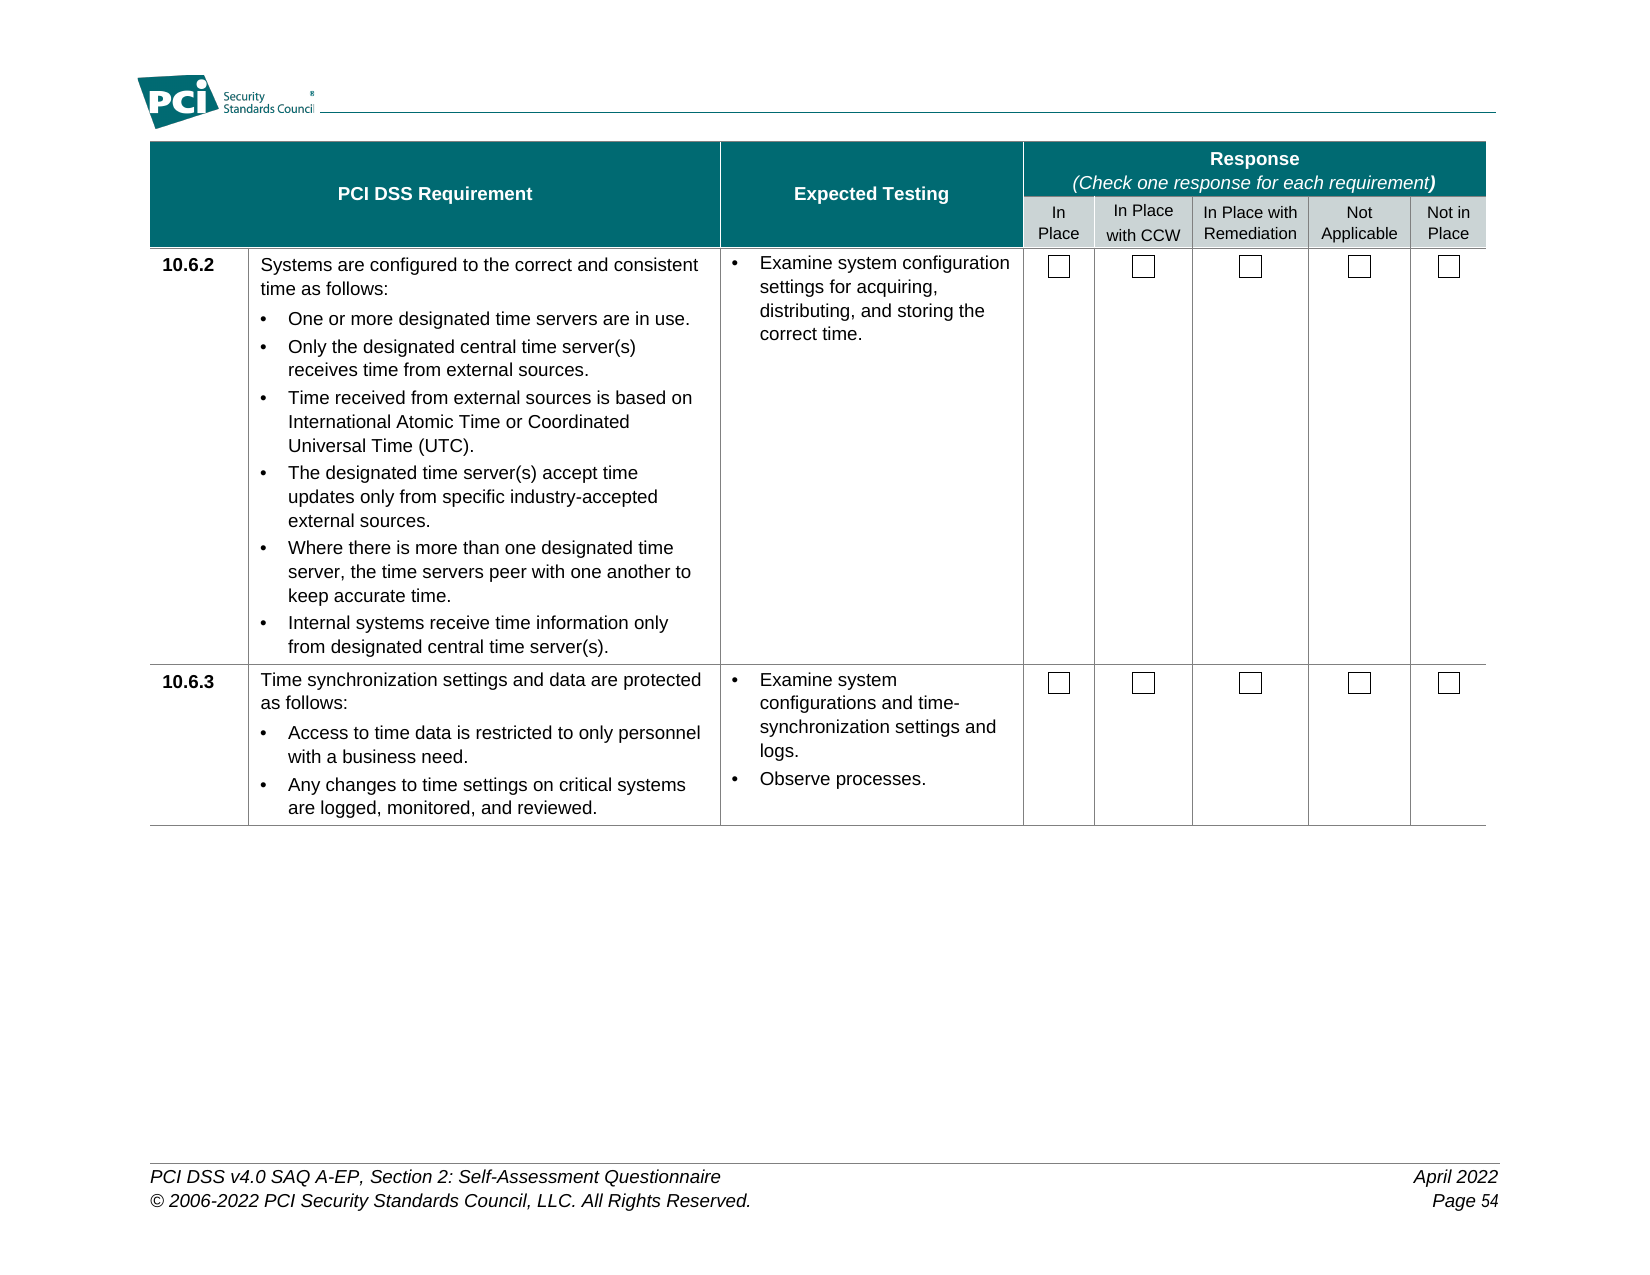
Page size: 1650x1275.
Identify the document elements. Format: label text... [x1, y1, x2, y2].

table_cell 10.6.2 [150, 249, 248, 664]
table_cell [1095, 249, 1192, 664]
table_cell [1411, 249, 1486, 664]
table_cell Time synchronization settings and data are protected as follows: Access to time data is restricted to only personnel with a business need. Any changes to time settings on critical systems are logged, monitored, and reviewed. [249, 665, 720, 825]
table_cell [1024, 249, 1094, 664]
table_cell In Place [1024, 197, 1094, 247]
table_cell [1024, 665, 1094, 825]
table_header PCI DSS Requirement [150, 142, 720, 247]
table_cell [1193, 249, 1308, 664]
table_cell [1411, 665, 1486, 825]
picture [137, 75, 315, 129]
table_header Expected Testing [721, 142, 1023, 247]
table_cell Examine system configuration settings for acquiring, distributing, and storing the correct time. [721, 249, 1023, 664]
table_cell In Place with CCW [1095, 197, 1192, 247]
table_cell In Place with Remediation [1193, 197, 1308, 247]
table_header Response♦ (Check one response for each requirement) [1024, 142, 1486, 196]
table_cell [1309, 249, 1410, 664]
table_cell Examine system configurations and time-synchronization settings and logs. Observe processes. [721, 665, 1023, 825]
table_cell Not Applicable [1309, 197, 1410, 247]
table_cell Not in Place [1411, 197, 1486, 247]
table_cell [1193, 665, 1308, 825]
table_cell 10.6.3 [150, 665, 248, 825]
table_cell [1095, 665, 1192, 825]
table_cell [1309, 665, 1410, 825]
table_cell Systems are configured to the correct and consistent time as follows: One or more designated time servers are in use. Only the designated central time server(s) receives time from external sources. Time received from external sources is based on International Atomic Time or Coordinated Universal Time (UTC). The designated time server(s) accept time updates only from specific industry-accepted external sources. Where there is more than one designated time server, the time servers peer with one another to keep accurate time. Internal systems receive time information only from designated central time server(s). [249, 249, 720, 664]
